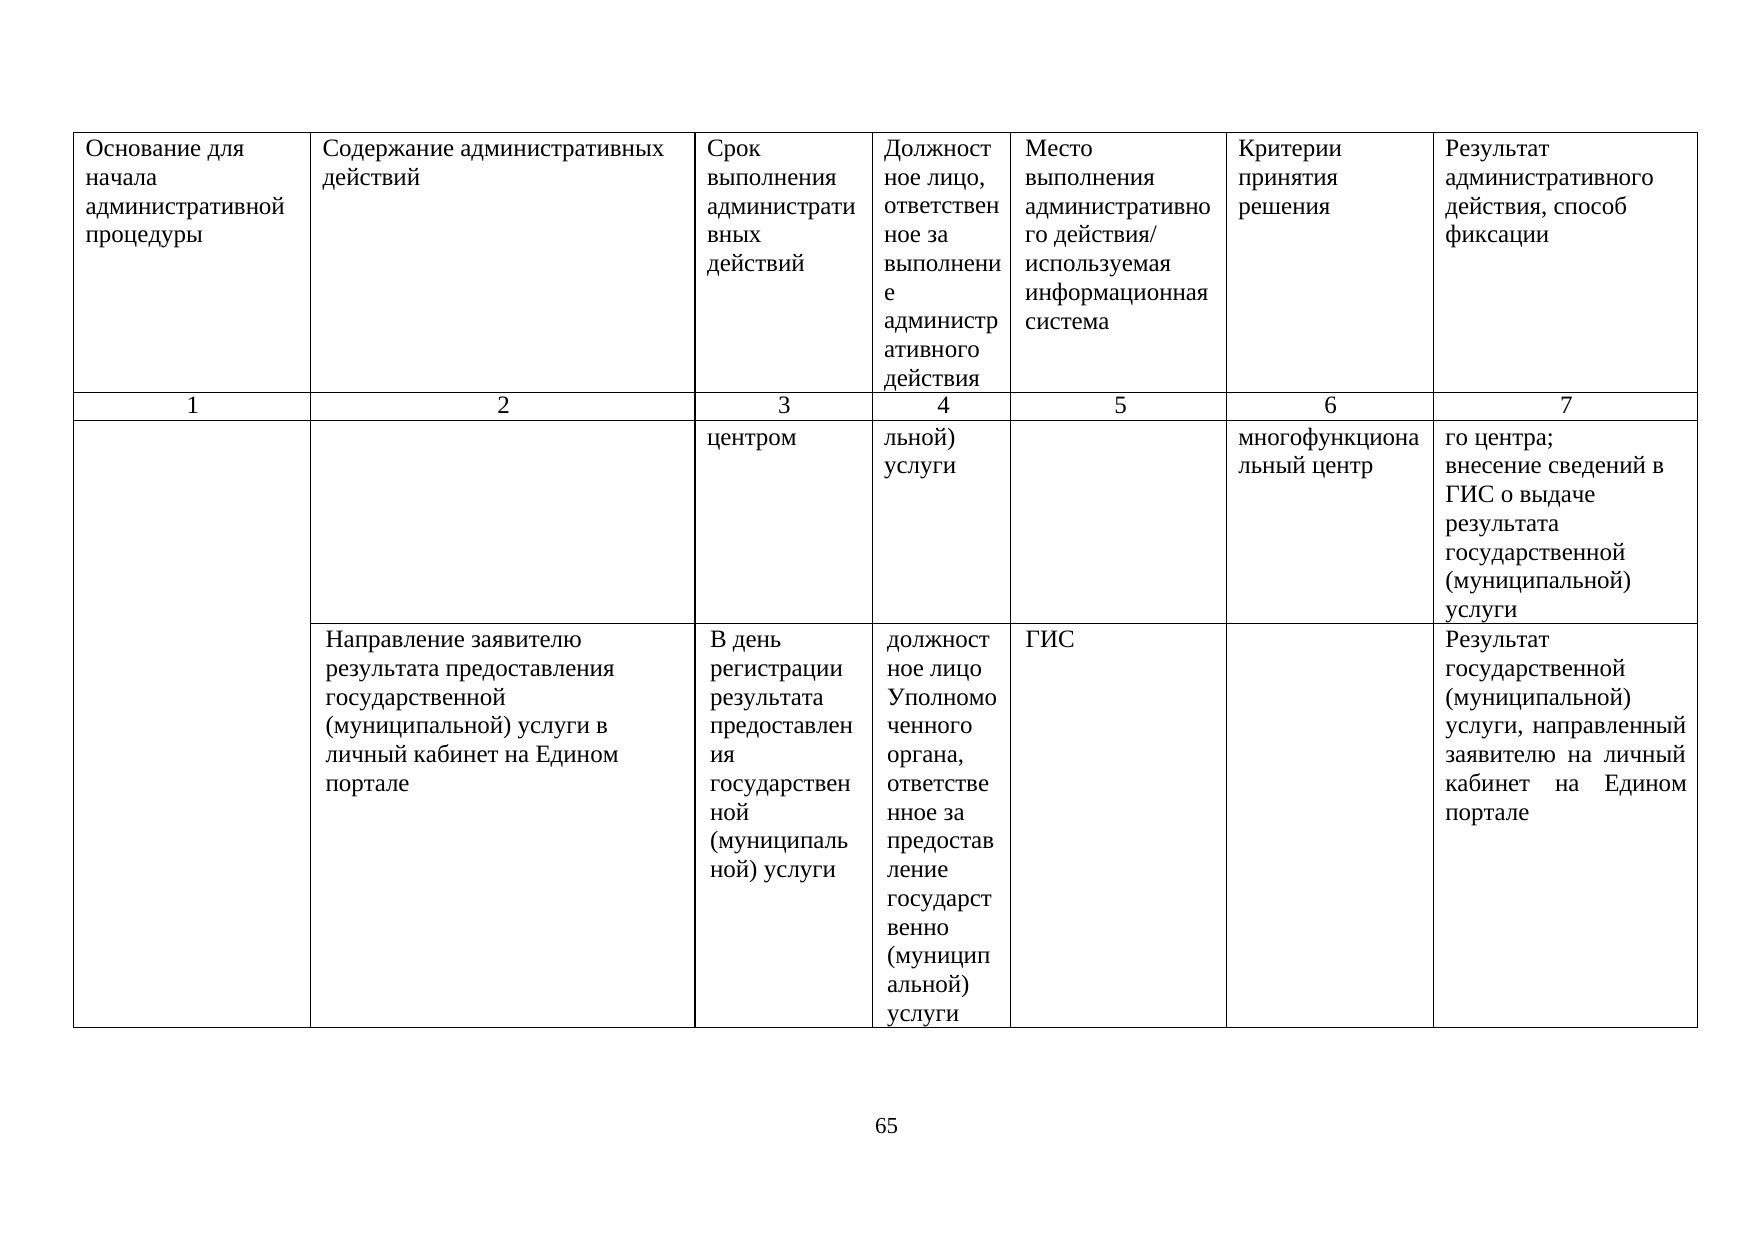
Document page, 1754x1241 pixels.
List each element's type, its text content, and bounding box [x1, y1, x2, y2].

table_header Основание для начала административной процедуры [74, 133, 310, 392]
table_cell [311, 421, 694, 623]
table_cell 1 [74, 393, 310, 420]
table_cell [74, 421, 310, 1027]
table_cell ГИС [1011, 624, 1226, 1027]
table_cell [1011, 421, 1226, 623]
table_cell 5 [1011, 393, 1226, 420]
table_cell 7 [1434, 393, 1697, 420]
table_cell В день регистрации результата предоставлен ия государствен ной (муниципаль ной) услуги [696, 624, 872, 1027]
table_cell Направление заявителю результата предоставления государственной (муниципальной) услуги в личный кабинет на Едином портале [311, 624, 694, 1027]
table_header Результат административного действия, способ фиксации [1434, 133, 1697, 392]
table_cell [1227, 624, 1433, 1027]
table_header Должност ное лицо, ответствен ное за выполнени е администр ативного действия [873, 133, 1010, 392]
table_header Содержание административных действий [311, 133, 694, 392]
table_cell льной) услуги [873, 421, 1010, 623]
table_cell многофункциона льный центр [1227, 421, 1433, 623]
table_header Критерии принятия решения [1227, 133, 1433, 392]
table_header Срок выполнения администрати вных действий [696, 133, 872, 392]
table_cell го центра; внесение сведений в ГИС о выдаче результата государственной (муниципальной) услуги [1434, 421, 1697, 623]
table_header Место выполнения административно го действия/ используемая информационная система [1011, 133, 1226, 392]
table_cell 4 [873, 393, 1010, 420]
table_cell должност ное лицо Уполномо ченного органа, ответстве нное за предостав ление государст венно (муницип альной) услуги [873, 624, 1010, 1027]
table_cell 6 [1227, 393, 1433, 420]
table_cell Результат государственной (муниципальной) услуги, направленный заявителю на личный кабинет на Едином портале [1434, 624, 1697, 1027]
table_cell 2 [311, 393, 694, 420]
table_cell центром [696, 421, 872, 623]
table_cell 3 [696, 393, 872, 420]
